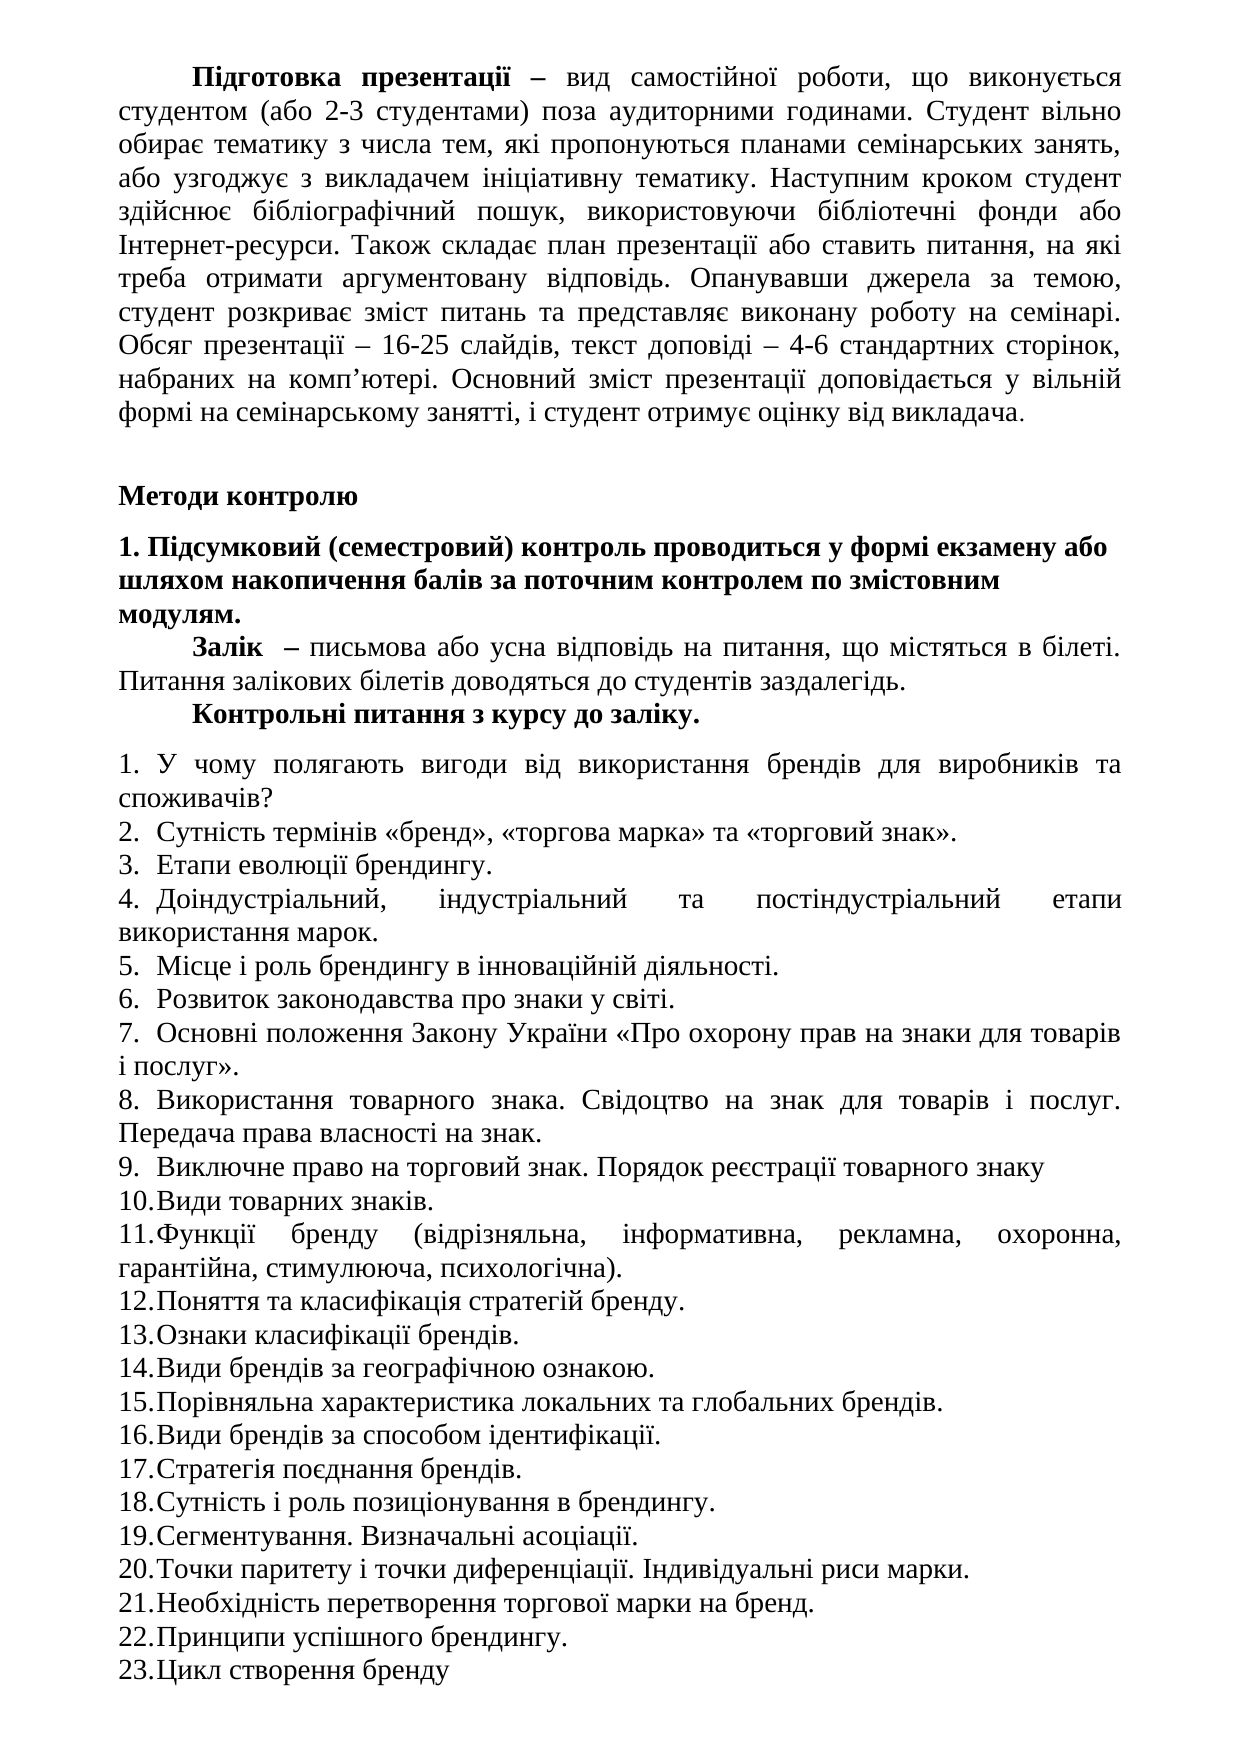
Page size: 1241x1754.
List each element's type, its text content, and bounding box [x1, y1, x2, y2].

text 1. Підсумковий (семестровий) контроль проводиться у формі екзамену або шляхом накопичення балів за поточним контролем по змістовним модулям. [118, 529, 1122, 629]
text Підготовка презентації – вид самостійної роботи, що виконується студентом (або 2-3 студентами) поза аудиторними годинами. Студент вільно обирає тематику з числа тем, які пропонуються планами семінарських занять, або узгоджує з викладачем ініціативну тематику. Наступним кроком студент здійснює бібліографічний пошук, використовуючи бібліотечні фонди або Інтернет-ресурси. Також складає план презентації або ставить питання, на які треба отримати аргументовану відповідь. Опанувавши джерела за темою, студент розкриває зміст питань та представляє виконану роботу на семінарі. Обсяг презентації – 16-25 слайдів, текст доповіді – 4-6 стандартних сторінок, набраних на комп’ютері. Основний зміст презентації доповідається у вільній формі на семінарському занятті, і студент отримує оцінку від викладача. [118, 59, 1122, 428]
list Необхідність перетворення торгової марки на бренд. [118, 1585, 1122, 1619]
list Використання товарного знака. Свідоцтво на знак для товарів і послуг. Передача права власності на знак. [118, 1082, 1122, 1149]
list Сегментування. Визначальні асоціації. [118, 1518, 1122, 1552]
list Види товарних знаків. [118, 1183, 1122, 1216]
list Місце і роль брендингу в інноваційній діяльності. [118, 948, 1122, 981]
list Функції бренду (відрізняльна, інформативна, рекламна, охоронна, гарантійна, стимулююча, психологічна). [118, 1216, 1122, 1283]
list Види брендів за способом ідентифікації. [118, 1417, 1122, 1451]
list Порівняльна характеристика локальних та глобальних брендів. [118, 1384, 1122, 1417]
list Виключне право на торговий знак. Порядок реєстрації товарного знаку [118, 1149, 1122, 1183]
list Стратегія поєднання брендів. [118, 1451, 1122, 1484]
list Принципи успішного брендингу. [118, 1619, 1122, 1652]
list Доіндустріальний, індустріальний та постіндустріальний етапи використання марок. [118, 881, 1122, 948]
list У чому полягають вигоди від використання брендів для виробників та споживачів? [118, 747, 1122, 814]
list Точки паритету і точки диференціації. Індивідуальні риси марки. [118, 1552, 1122, 1585]
list Сутність термінів «бренд», «торгова марка» та «торговий знак». [118, 814, 1122, 847]
list Цикл створення бренду [118, 1652, 1122, 1686]
list Поняття та класифікація стратегій бренду. [118, 1283, 1122, 1317]
text Методи контролю [118, 478, 1122, 512]
text Залік – письмова або усна відповідь на питання, що містяться в білеті. Питання залікових білетів доводяться до студентів заздалегідь. [118, 629, 1122, 696]
list Види брендів за географічною ознакою. [118, 1350, 1122, 1384]
text Контрольні питання з курсу до заліку. [118, 696, 1122, 730]
list Етапи еволюції брендингу. [118, 847, 1122, 881]
list Сутність і роль позиціонування в брендингу. [118, 1484, 1122, 1518]
list Основні положення Закону України «Про охорону прав на знаки для товарів і послуг». [118, 1015, 1122, 1082]
list Розвиток законодавства про знаки у світі. [118, 981, 1122, 1015]
list Ознаки класифікації брендів. [118, 1317, 1122, 1350]
